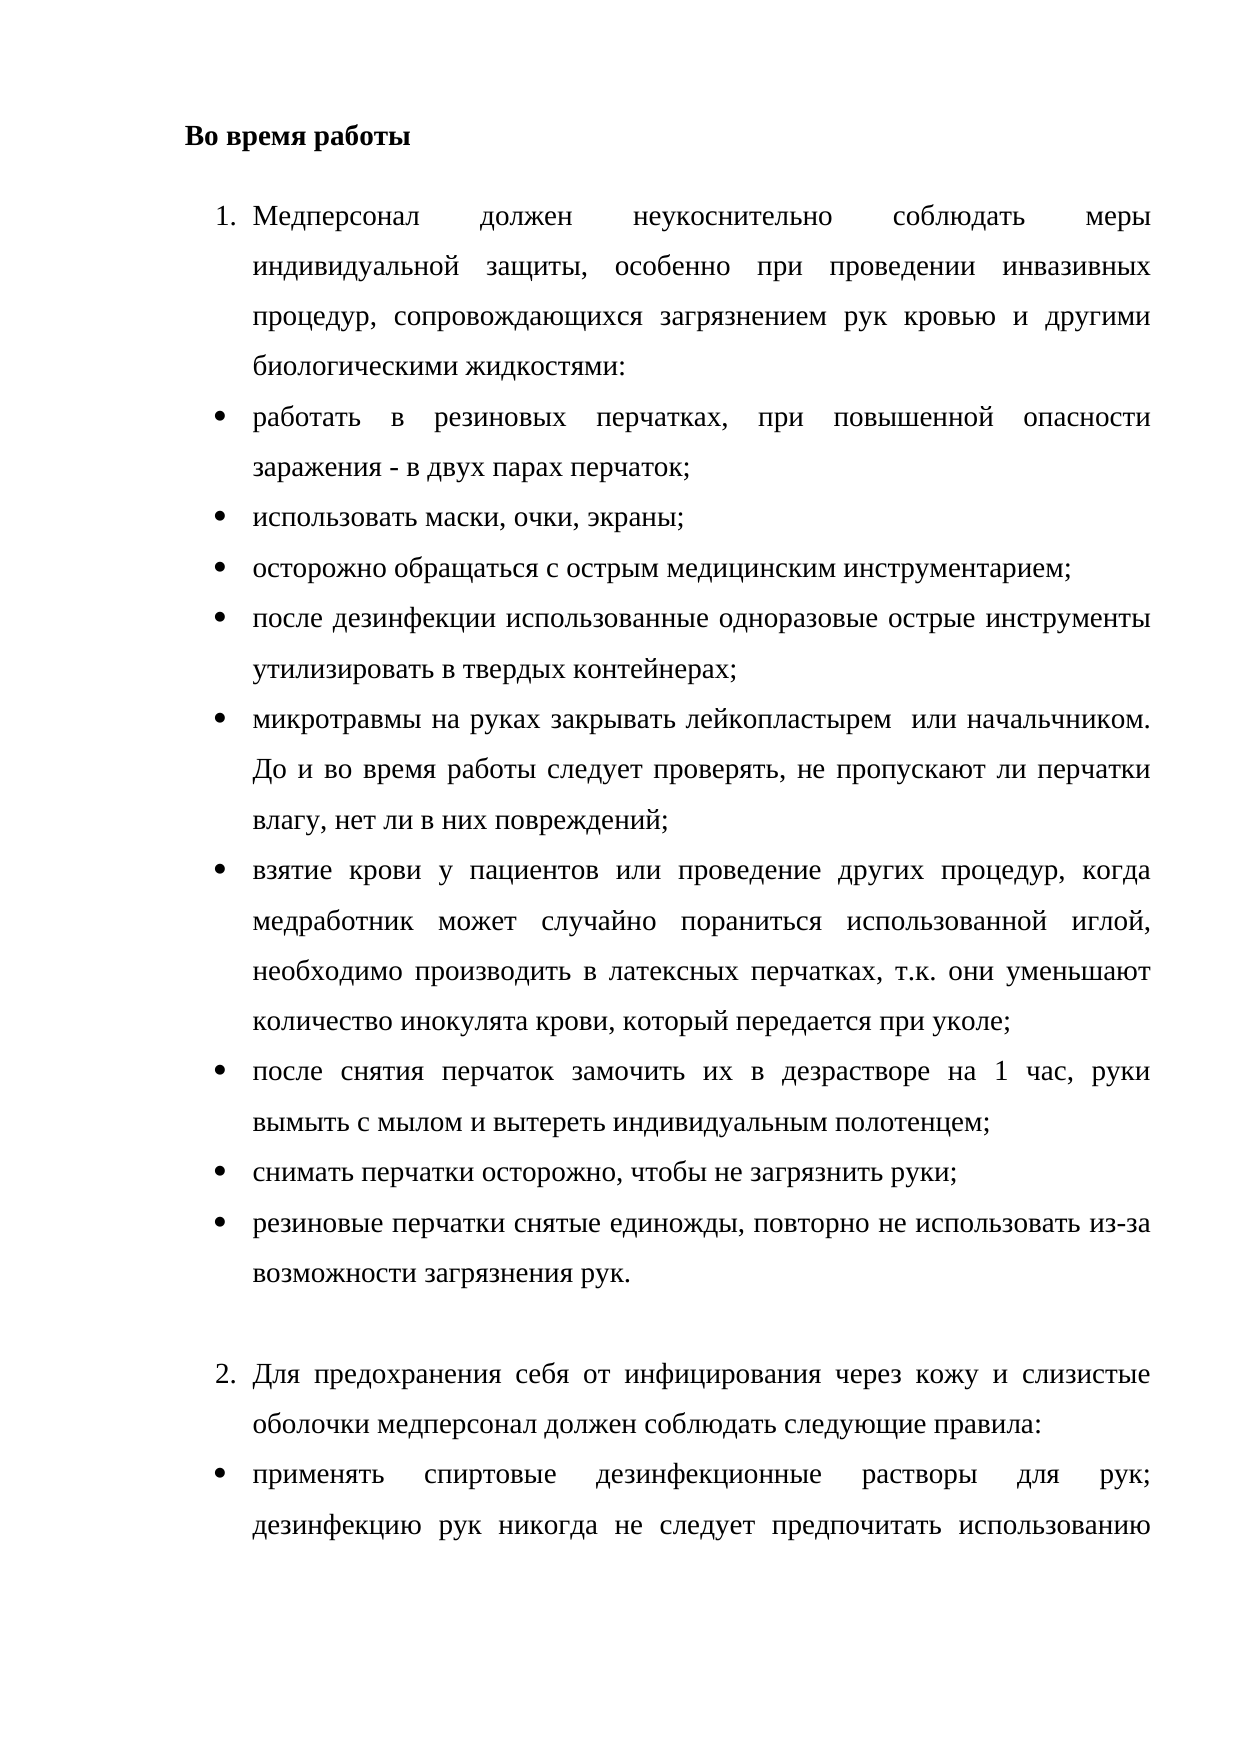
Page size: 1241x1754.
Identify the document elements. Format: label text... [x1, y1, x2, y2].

list использовать маски, очки, экраны; [215, 499, 1152, 533]
list работать в резиновых перчатках, при повышенной опасности заражения - в двух парах перчаток; [215, 399, 1152, 483]
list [215, 1456, 1152, 1540]
list Для предохранения себя от инфицирования через кожу и слизистые оболочки медперсонал должен соблюдать следующие правила: [215, 1356, 1152, 1439]
list резиновые перчатки снятые единожды, повторно не использовать из-за возможности загрязнения рук. [215, 1205, 1152, 1289]
list взятие крови у пациентов или проведение других процедур, когда медработник может случайно пораниться использованной иглой, необходимо производить в латексных перчатках, т.к. они уменьшают количество инокулята крови, который передается при уколе; [215, 852, 1152, 1037]
list после снятия перчаток замочить их в дезрастворе на 1 час, руки вымыть с мылом и вытереть индивидуальным полотенцем; [215, 1053, 1152, 1137]
list микротравмы на руках закрывать лейкопластырем или начальчником. До и во время работы следует проверять, не пропускают ли перчатки влагу, нет ли в них повреждений; [215, 701, 1152, 835]
list Медперсонал должен неукоснительно соблюдать меры индивидуальной защиты, особенно при проведении инвазивных процедур, сопровождающихся загрязнением рук кровью и другими биологическими жидкостями: [215, 198, 1152, 382]
list осторожно обращаться с острым медицинским инструментарием; [215, 550, 1152, 584]
list снимать перчатки осторожно, чтобы не загрязнить руки; [215, 1154, 1152, 1188]
list после дезинфекции использованные одноразовые острые инструменты утилизировать в твердых контейнерах; [215, 600, 1152, 684]
text Во время работы [177, 118, 1152, 152]
